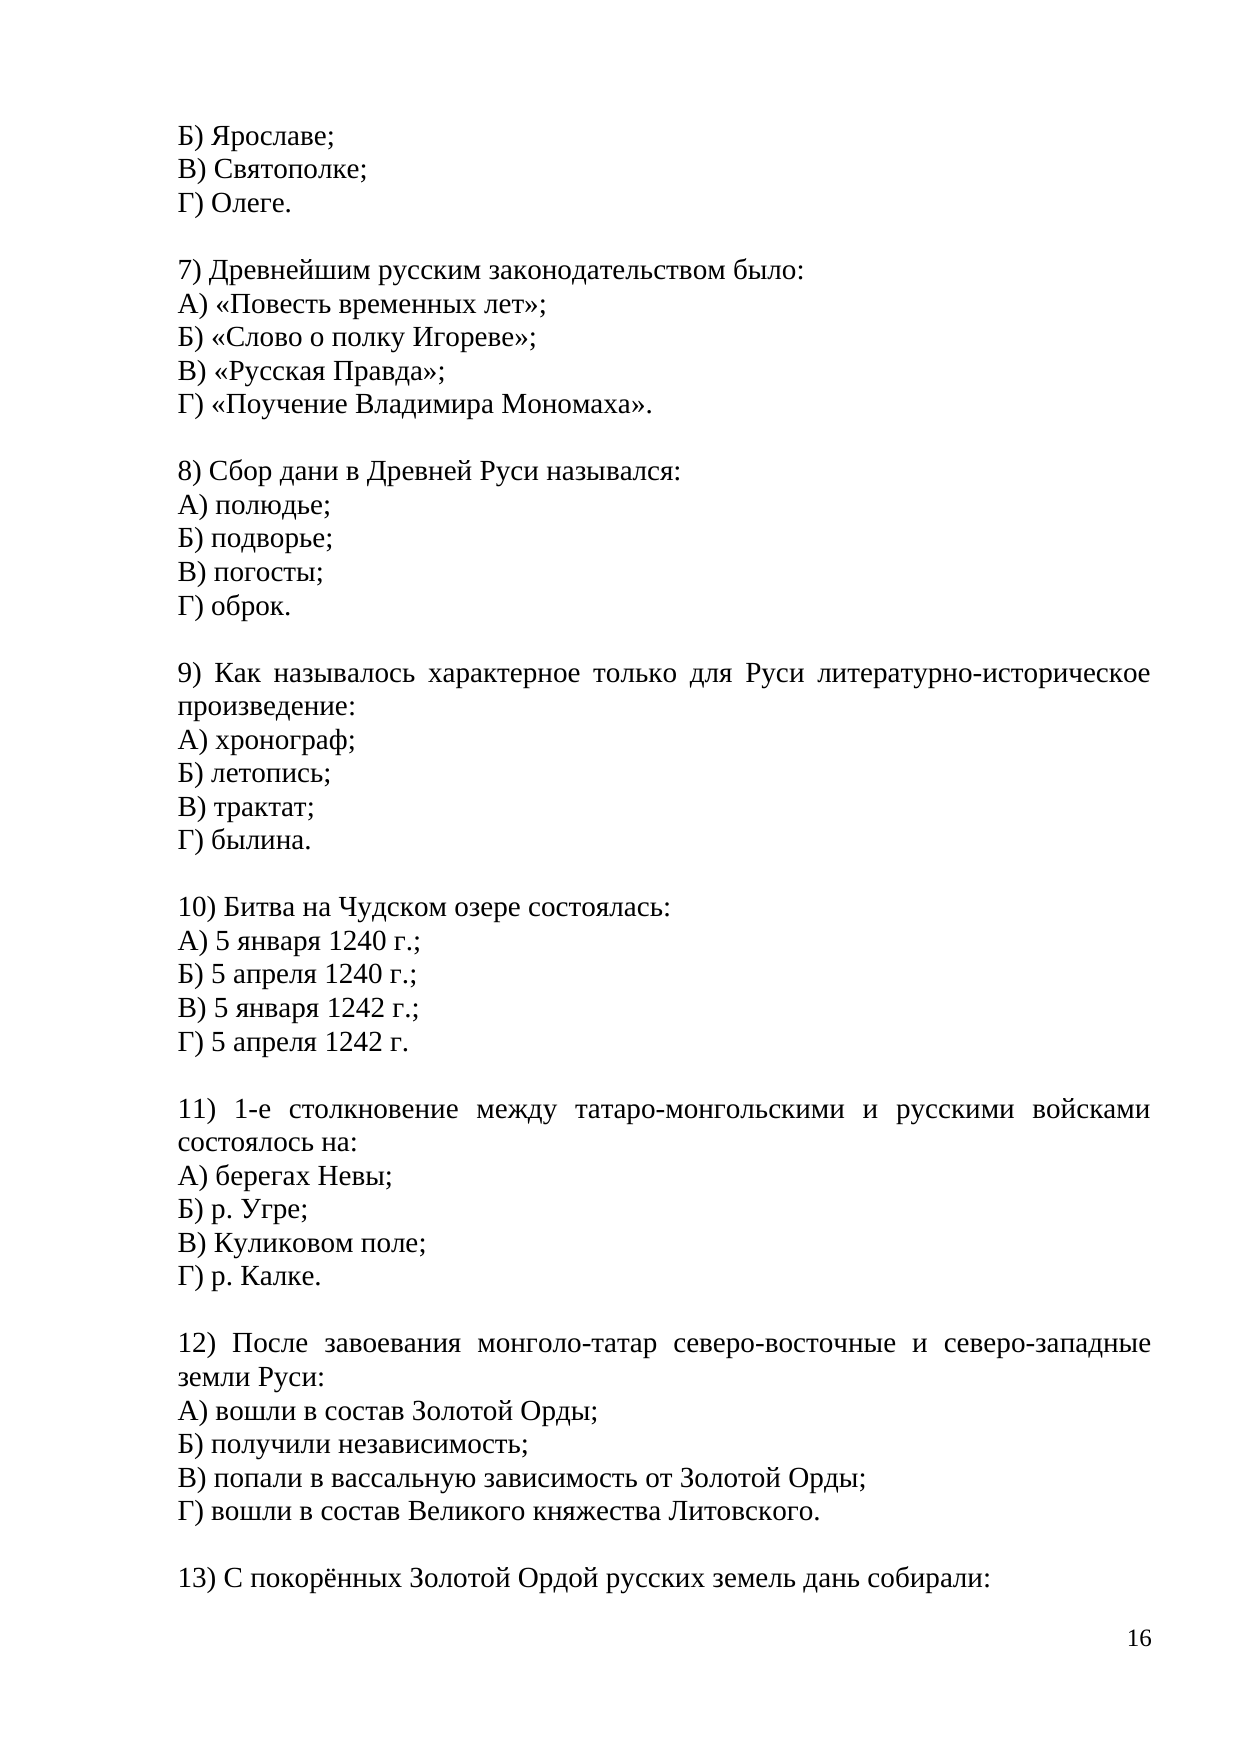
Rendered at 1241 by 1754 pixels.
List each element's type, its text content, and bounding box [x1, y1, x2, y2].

text Б) р. Угре; [177, 1191, 1152, 1225]
text Б) подворье; [177, 521, 1152, 554]
text В) Святополке; [177, 152, 1152, 185]
text Г) вошли в состав Великого княжества Литовского. [177, 1493, 1152, 1527]
text В) погосты; [177, 554, 1152, 588]
text А) вошли в состав Золотой Орды; [177, 1393, 1152, 1426]
text 9) Как называлось характерное только для Руси литературно-историческое произведение: [177, 655, 1152, 722]
text А) 5 января .; [177, 923, 1152, 957]
text А) полюдье; [177, 487, 1152, 521]
text В) 5 января .; [177, 990, 1152, 1024]
text Б) «Слово о полку Игореве»; [177, 319, 1152, 353]
text 12) После завоевания монголо-татар северо-восточные и северо-западные земли Руси: [177, 1326, 1152, 1393]
text Б) получили независимость; [177, 1426, 1152, 1460]
text 10) Битва на Чудском озере состоялась: [177, 889, 1152, 923]
text 13) С покорённых Золотой Ордой русских земель дань собирали: [177, 1560, 1152, 1594]
text Г) р. Калке. [177, 1258, 1152, 1292]
text Г) былина. [177, 822, 1152, 856]
text Г) 5 апреля . [177, 1024, 1152, 1057]
text 11) 1-е столкновение между татаро-монгольскими и русскими войсками состоялось на: [177, 1091, 1152, 1158]
text Б) Ярославе; [177, 118, 1152, 152]
text В) трактат; [177, 789, 1152, 822]
text Б) 5 апреля .; [177, 957, 1152, 990]
text Б) летопись; [177, 755, 1152, 789]
text 8) Сбор дани в Древней Руси назывался: [177, 453, 1152, 487]
text Г) «Поучение Владимира Мономаха». [177, 386, 1152, 420]
text Г) Олеге. [177, 185, 1152, 219]
text А) берегах Невы; [177, 1158, 1152, 1191]
text Г) оброк. [177, 588, 1152, 621]
text А) хронограф; [177, 722, 1152, 755]
text А) «Повесть временных лет»; [177, 286, 1152, 319]
text В) «Русская Правда»; [177, 353, 1152, 386]
text 7) Древнейшим русским законодательством было: [177, 252, 1152, 286]
text В) Куликовом поле; [177, 1225, 1152, 1258]
text В) попали в вассальную зависимость от Золотой Орды; [177, 1460, 1152, 1493]
